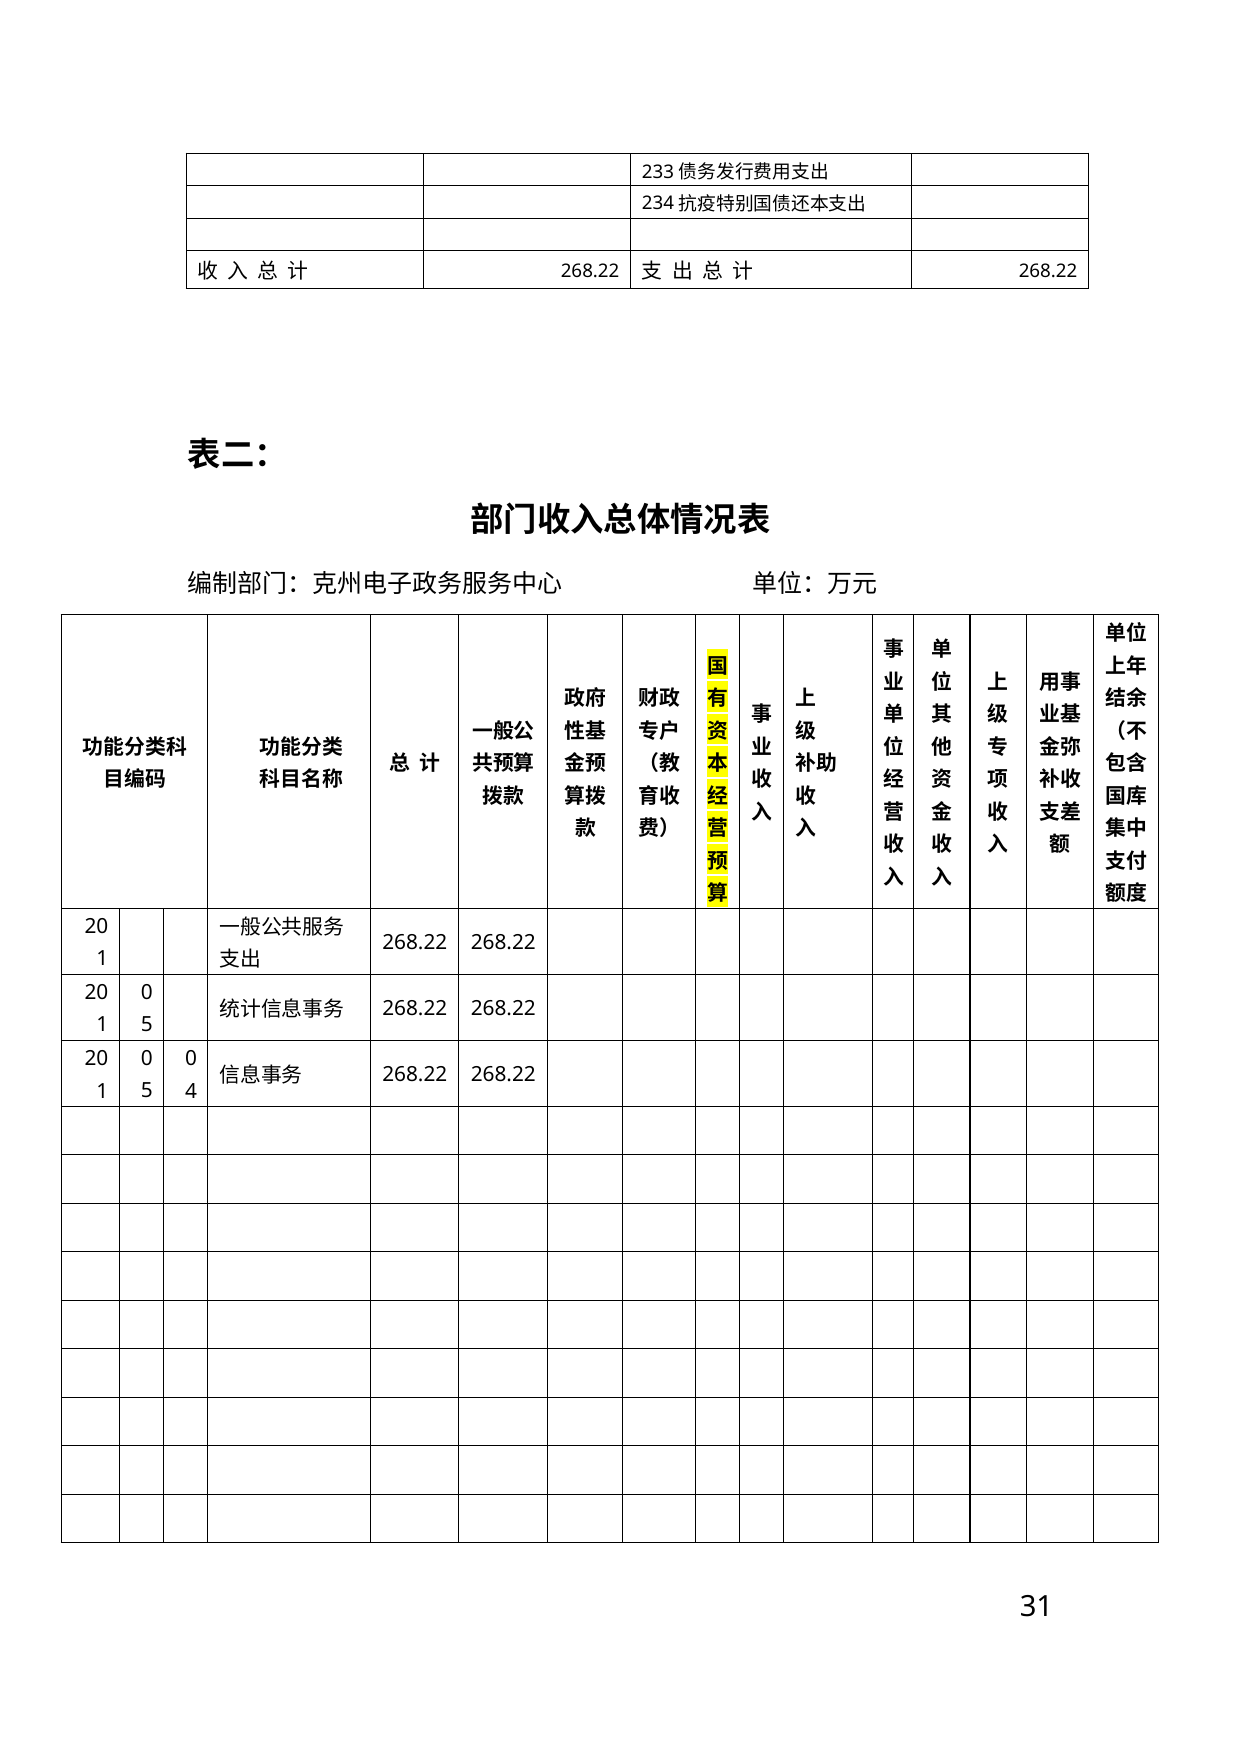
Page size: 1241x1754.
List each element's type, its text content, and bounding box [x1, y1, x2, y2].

table_cell [784, 1107, 872, 1154]
table_cell [971, 1301, 1026, 1348]
table_cell 234 抗疫特别国债还本支出 [631, 186, 911, 218]
table_cell [1027, 1349, 1093, 1397]
table_cell [208, 1107, 370, 1154]
table_cell [424, 186, 630, 218]
table_cell [696, 1349, 739, 1397]
table_cell [696, 975, 739, 1040]
table_cell [120, 1107, 163, 1154]
table_cell 268.22 [459, 1041, 547, 1106]
table_cell [696, 1495, 739, 1542]
table_cell [459, 1252, 547, 1300]
table_cell [914, 1495, 969, 1542]
table_cell [873, 1107, 913, 1154]
table_header 政府性基金预算拨款 [548, 615, 622, 908]
table_cell 统计信息事务 [208, 975, 370, 1040]
table_cell [873, 1041, 913, 1106]
table_cell [459, 1349, 547, 1397]
table_cell [623, 1349, 695, 1397]
table_cell [914, 975, 969, 1040]
table_cell [873, 1398, 913, 1445]
table_cell [1094, 1107, 1158, 1154]
table_cell [459, 1155, 547, 1203]
table_cell [164, 1398, 207, 1445]
table_cell [459, 1398, 547, 1445]
table_cell [371, 1155, 458, 1203]
table_cell [971, 909, 1026, 974]
table_cell [623, 1446, 695, 1493]
table_cell [187, 219, 423, 250]
table_cell [873, 1204, 913, 1251]
table_cell [740, 1041, 783, 1106]
table_cell [1027, 1446, 1093, 1493]
table_cell [548, 1204, 622, 1251]
table_cell [1094, 1204, 1158, 1251]
table_cell [208, 1398, 370, 1445]
table_cell [120, 1204, 163, 1251]
table_cell [696, 1155, 739, 1203]
table_cell 支 出 总 计 [631, 251, 911, 288]
table_cell [62, 1204, 119, 1251]
table_cell [548, 1446, 622, 1493]
table_cell [740, 1204, 783, 1251]
table_cell [873, 1446, 913, 1493]
table_cell [740, 1398, 783, 1445]
table_cell [164, 1446, 207, 1493]
table_cell [120, 1495, 163, 1542]
table_cell [164, 1204, 207, 1251]
table_cell [1094, 1252, 1158, 1300]
table_cell [784, 1252, 872, 1300]
table_cell [120, 909, 163, 974]
text 部门收入总体情况表 [187, 484, 1053, 549]
table_cell [1027, 975, 1093, 1040]
table_cell 233 债务发行费用支出 [631, 154, 911, 185]
table_cell [164, 975, 207, 1040]
table_header 功能分类 科目名称 [208, 615, 370, 908]
table_cell [459, 1204, 547, 1251]
table_cell [1094, 975, 1158, 1040]
table_cell [459, 1446, 547, 1493]
table_cell [548, 1398, 622, 1445]
table_cell [208, 1301, 370, 1348]
table_cell [548, 1107, 622, 1154]
table_cell [164, 1349, 207, 1397]
table_cell [371, 1301, 458, 1348]
table_cell [1094, 1495, 1158, 1542]
table_cell [208, 1252, 370, 1300]
table_cell [164, 1107, 207, 1154]
table_cell 信息事务 [208, 1041, 370, 1106]
table_cell [623, 1204, 695, 1251]
table_header 事业单位经营收入 [873, 615, 913, 908]
text 表二： [187, 419, 1053, 484]
table_cell [424, 154, 630, 185]
table_cell [1027, 1155, 1093, 1203]
table_cell [971, 975, 1026, 1040]
table_header 用事业基金弥补收支差额 [1027, 615, 1093, 908]
table_cell [740, 1349, 783, 1397]
text 编制部门：克州电子政务服务中心 单位：万元 [187, 549, 1053, 614]
table_cell [371, 1349, 458, 1397]
table_cell [1094, 1155, 1158, 1203]
table_cell 268.22 [459, 909, 547, 974]
table_cell 201 [62, 1041, 119, 1106]
table_cell [914, 1107, 969, 1154]
table_cell [971, 1107, 1026, 1154]
table_cell [696, 1398, 739, 1445]
table_cell [187, 154, 423, 185]
table_cell 268.22 [459, 975, 547, 1040]
table_cell [623, 975, 695, 1040]
table_cell [208, 1349, 370, 1397]
table_cell [459, 1301, 547, 1348]
table_cell 收 入 总 计 [187, 251, 423, 288]
table_cell [1027, 1301, 1093, 1348]
table_cell [740, 1495, 783, 1542]
table_header 单位其他资金收入 [914, 615, 969, 908]
table_cell [914, 1446, 969, 1493]
table_cell [696, 1041, 739, 1106]
table_header 事业收入 [740, 615, 783, 908]
table_cell 268.22 [371, 1041, 458, 1106]
table_cell [62, 1107, 119, 1154]
table_cell [914, 1398, 969, 1445]
table_cell [784, 1155, 872, 1203]
table_cell [914, 1155, 969, 1203]
table_cell [548, 1155, 622, 1203]
table_cell [873, 1349, 913, 1397]
table_cell [1094, 1398, 1158, 1445]
table_cell [548, 909, 622, 974]
table_cell [784, 1204, 872, 1251]
table_cell [62, 1349, 119, 1397]
table_header 上 级 补助 收 入 [784, 615, 872, 908]
table_cell [548, 1495, 622, 1542]
table_cell [696, 1252, 739, 1300]
table_cell [873, 1155, 913, 1203]
table_cell [1027, 1398, 1093, 1445]
table_cell [1094, 1349, 1158, 1397]
table_cell [740, 1301, 783, 1348]
table_cell 04 [164, 1041, 207, 1106]
table_cell [164, 1301, 207, 1348]
table_cell [623, 1301, 695, 1348]
table_cell [1094, 1301, 1158, 1348]
table_cell [548, 1301, 622, 1348]
table_cell [912, 219, 1088, 250]
table_cell [873, 909, 913, 974]
table_cell [371, 1252, 458, 1300]
table_cell [548, 1349, 622, 1397]
table_cell [208, 1204, 370, 1251]
table_cell 05 [120, 1041, 163, 1106]
table_header 一般公共预算拨款 [459, 615, 547, 908]
table_cell [164, 1155, 207, 1203]
table_cell [164, 909, 207, 974]
table_cell [696, 1204, 739, 1251]
table_header 财政专户（教育收费） [623, 615, 695, 908]
table_cell [623, 1107, 695, 1154]
table_cell [914, 1301, 969, 1348]
table_cell 268.22 [424, 251, 630, 288]
table_cell [971, 1252, 1026, 1300]
table_cell [740, 1155, 783, 1203]
table_cell [1094, 909, 1158, 974]
table_cell [208, 1446, 370, 1493]
table_cell [120, 1155, 163, 1203]
table_cell [873, 975, 913, 1040]
table_cell [120, 1398, 163, 1445]
table_cell [548, 975, 622, 1040]
table_cell [623, 1041, 695, 1106]
table_cell 201 [62, 975, 119, 1040]
table_cell [371, 1446, 458, 1493]
table_cell [1027, 1107, 1093, 1154]
table_cell 268.22 [371, 909, 458, 974]
table_cell [784, 1398, 872, 1445]
table_cell [62, 1446, 119, 1493]
table_cell [971, 1349, 1026, 1397]
table_cell [914, 1252, 969, 1300]
table_header 国有资本经营预算 [696, 615, 739, 908]
table_cell [208, 1495, 370, 1542]
table_cell [784, 1446, 872, 1493]
table_cell [62, 1252, 119, 1300]
table_cell [371, 1204, 458, 1251]
table_cell [740, 909, 783, 974]
table_cell [623, 1155, 695, 1203]
table_cell [548, 1252, 622, 1300]
table_cell [914, 909, 969, 974]
table_cell [1094, 1446, 1158, 1493]
table_cell [784, 1495, 872, 1542]
table_cell [120, 1252, 163, 1300]
table_cell [208, 1155, 370, 1203]
table_cell [1027, 1252, 1093, 1300]
table_header 上级专项收入 [971, 615, 1026, 908]
table_header 单位上年结余（不包含国库集中支付额度 [1094, 615, 1158, 908]
table_cell [371, 1495, 458, 1542]
table_cell [696, 909, 739, 974]
table_cell [1027, 909, 1093, 974]
table_cell [623, 1495, 695, 1542]
table_cell [120, 1301, 163, 1348]
table_cell [1027, 1495, 1093, 1542]
table_cell [971, 1495, 1026, 1542]
table_cell [914, 1349, 969, 1397]
table_cell [548, 1041, 622, 1106]
table_cell [784, 1349, 872, 1397]
table_cell [740, 1252, 783, 1300]
table_cell [164, 1495, 207, 1542]
table_cell [187, 186, 423, 218]
table_cell [740, 975, 783, 1040]
table_cell [62, 1495, 119, 1542]
table_cell [164, 1252, 207, 1300]
table_cell [740, 1446, 783, 1493]
table_cell [873, 1301, 913, 1348]
table_cell 268.22 [912, 251, 1088, 288]
table_header 总 计 [371, 615, 458, 908]
table_cell [696, 1301, 739, 1348]
table_cell [784, 975, 872, 1040]
table_cell [971, 1204, 1026, 1251]
table_cell [971, 1398, 1026, 1445]
table_header 功能分类科目编码 [62, 615, 207, 908]
table_cell [623, 1398, 695, 1445]
table_cell [971, 1155, 1026, 1203]
table_cell [1094, 1041, 1158, 1106]
table_cell [784, 1301, 872, 1348]
table_cell [120, 1446, 163, 1493]
table_cell 201 [62, 909, 119, 974]
table_cell [914, 1204, 969, 1251]
table_cell [873, 1495, 913, 1542]
table_cell 一般公共服务支出 [208, 909, 370, 974]
table_cell [740, 1107, 783, 1154]
table_cell [1027, 1204, 1093, 1251]
table_cell 268.22 [371, 975, 458, 1040]
table_cell [62, 1155, 119, 1203]
table_cell [912, 186, 1088, 218]
table_cell [971, 1041, 1026, 1106]
table_cell [784, 909, 872, 974]
table_cell [62, 1301, 119, 1348]
table_cell [784, 1041, 872, 1106]
table_cell [696, 1107, 739, 1154]
table_cell [623, 1252, 695, 1300]
table_cell [62, 1398, 119, 1445]
table_cell [631, 219, 911, 250]
table_cell [1027, 1041, 1093, 1106]
table_cell [971, 1446, 1026, 1493]
table_cell [623, 909, 695, 974]
table_cell [459, 1495, 547, 1542]
table_cell [914, 1041, 969, 1106]
table_cell [459, 1107, 547, 1154]
table_cell 05 [120, 975, 163, 1040]
table_cell [873, 1252, 913, 1300]
table_cell [912, 154, 1088, 185]
table_cell [371, 1398, 458, 1445]
table_cell [120, 1349, 163, 1397]
table_cell [424, 219, 630, 250]
table_cell [371, 1107, 458, 1154]
table_cell [696, 1446, 739, 1493]
